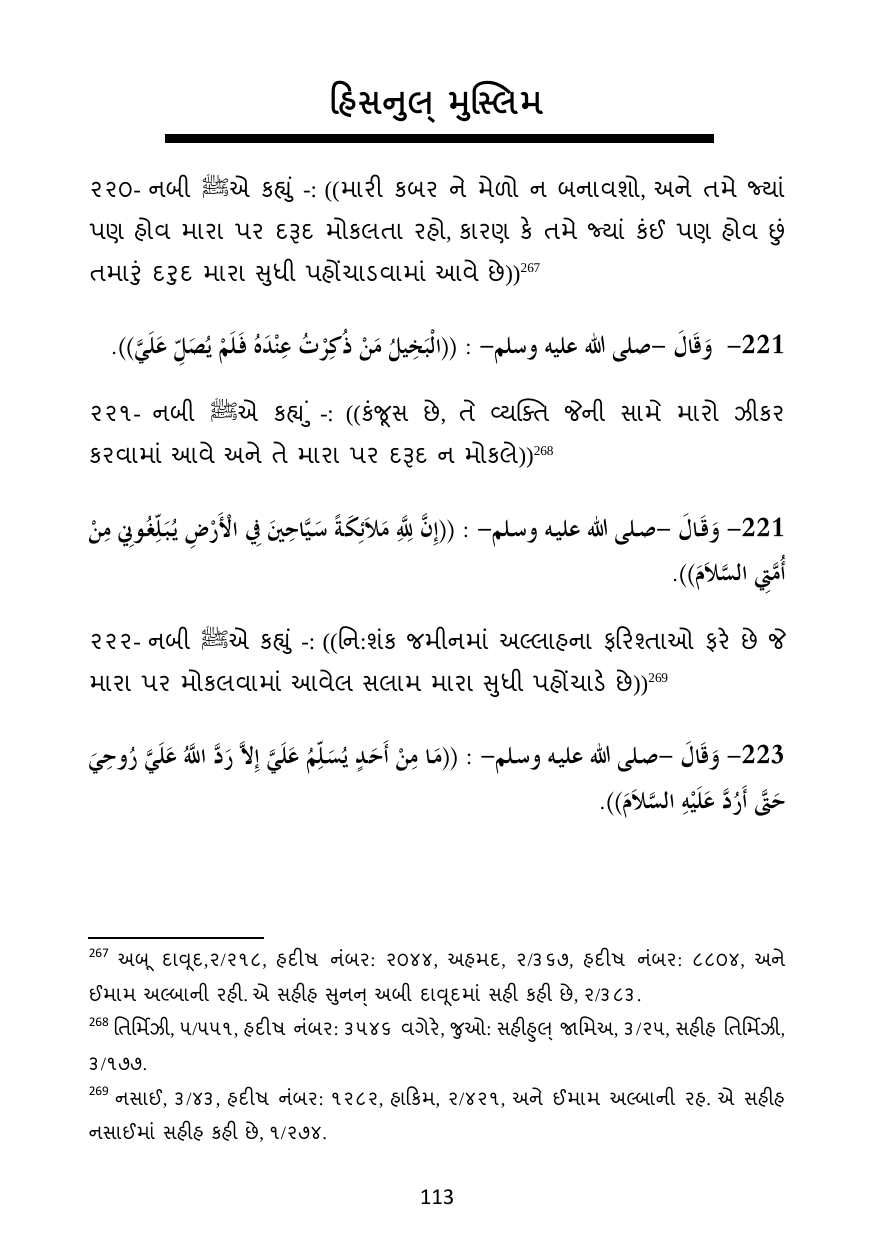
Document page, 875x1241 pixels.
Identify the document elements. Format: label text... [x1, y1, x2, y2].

text 223- وَقَالَ -صلى الله عليه وسلم- : ((مَا مِنْ أَحَدٍ يُسَلِّمُ عَلَيَّ إِلاَّ رَدَّ اللَّهُ عَلَيَّ رُوحِيَ حَتَّى أَرُدَّ عَلَيْهِ السَّلاَمَ)). [88, 736, 786, 825]
text ૨૨૦- નબી ﷺએ કહ્યું -: ((મારી કબર ને મેળો ન બનાવશો, અને તમે જ્યાં પણ હોવ મારા પર દરૂદ મોકલતા રહો, કારણ કે તમે જ્યાં કંઈ પણ હોવ છું તમારું દરુદ મારા સુધી પહોંચાડવામાં આવે છે)) [88, 170, 786, 296]
text ૨૨૨- નબી ﷺએ કહ્યું -: ((નિ:શંક જમીનમાં અલ્લાહના ફરિશ્તાઓ ફરે છે જે મારા પર મોકલવામાં આવેલ સલામ મારા સુધી પહોંચાડે છે)) [88, 622, 786, 706]
text 221- وَقَالَ -صلى الله عليه وسلم- : ((إِنَّ لِلَّهِ مَلاَئِكَةً سَيَّاحِينَ فِي الْأَرْضِ يُبَلِّغُونِي مِنْ أُمَّتِي السَّلاَمَ)). [88, 508, 786, 597]
text 221- وَقَالَ -صلى الله عليه وسلم- : ((الْبَخِيلُ مَنْ ذُكِرْتُ عِنْدَهُ فَلَمْ يُصَلِّ عَلَيَّ)). [88, 325, 786, 370]
text ૨૨૧- નબી ﷺએ કહ્યું -: ((કંજૂસ છે, તે વ્યક્તિ જેની સામે મારો ઝીકર કરવામાં આવે અને તે મારા પર દરૂદ ન મોકલે)) [88, 395, 786, 479]
